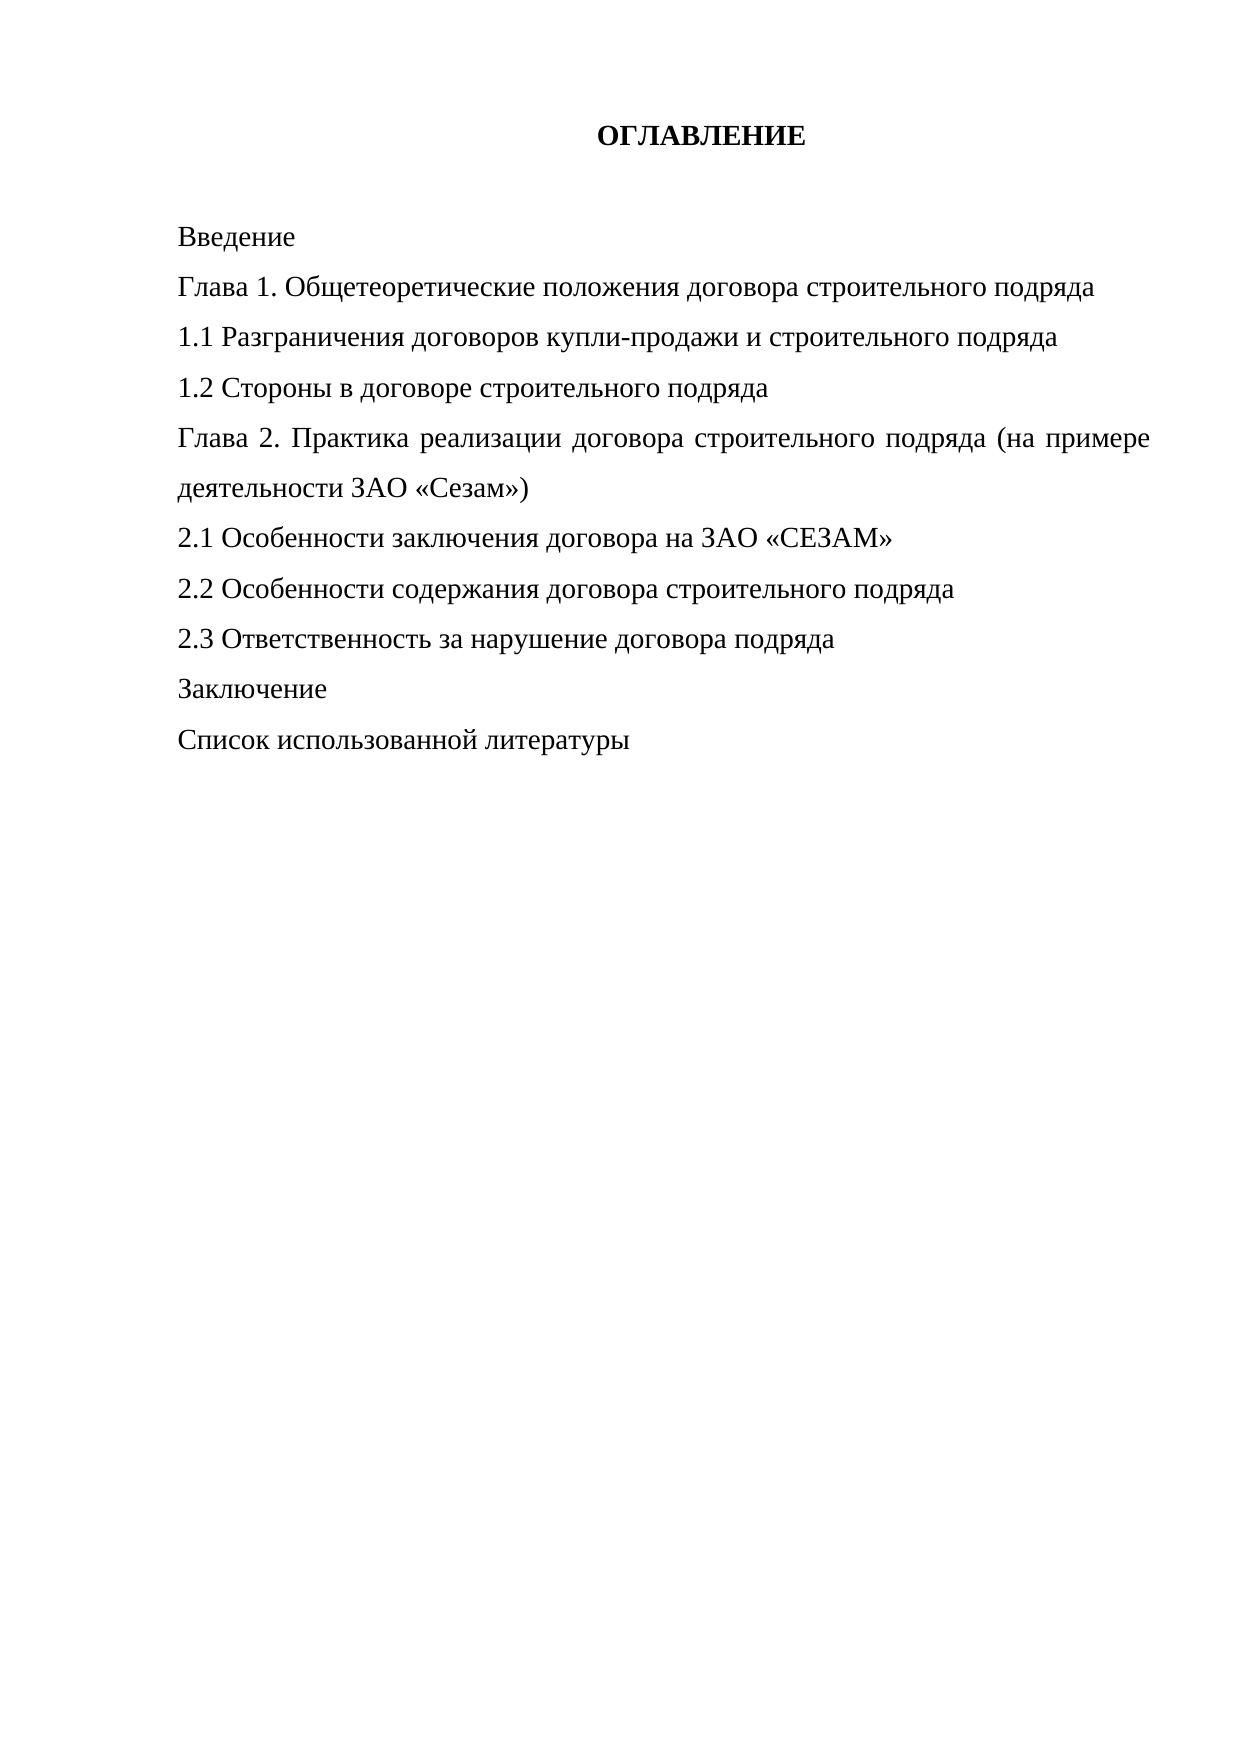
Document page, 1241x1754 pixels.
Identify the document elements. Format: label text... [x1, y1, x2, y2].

text 2.1 Особенности заключения договора на ЗАО «СЕЗАМ» [177, 521, 1152, 554]
text Список использованной литературы [177, 722, 1152, 755]
text Введение [177, 219, 1152, 252]
text 1.1 Разграничения договоров купли-продажи и строительного подряда [177, 319, 1152, 353]
text ОГЛАВЛЕНИЕ [177, 118, 1152, 152]
text 2.3 Ответственность за нарушение договора подряда [177, 621, 1152, 655]
text Глава 1. Общетеоретические положения договора строительного подряда [177, 269, 1152, 303]
text Глава 2. Практика реализации договора строительного подряда (на примере деятельности ЗАО «Сезам») [177, 420, 1152, 504]
text 2.2 Особенности содержания договора строительного подряда [177, 571, 1152, 604]
text 1.2 Стороны в договоре строительного подряда [177, 370, 1152, 403]
text Заключение [177, 672, 1152, 705]
